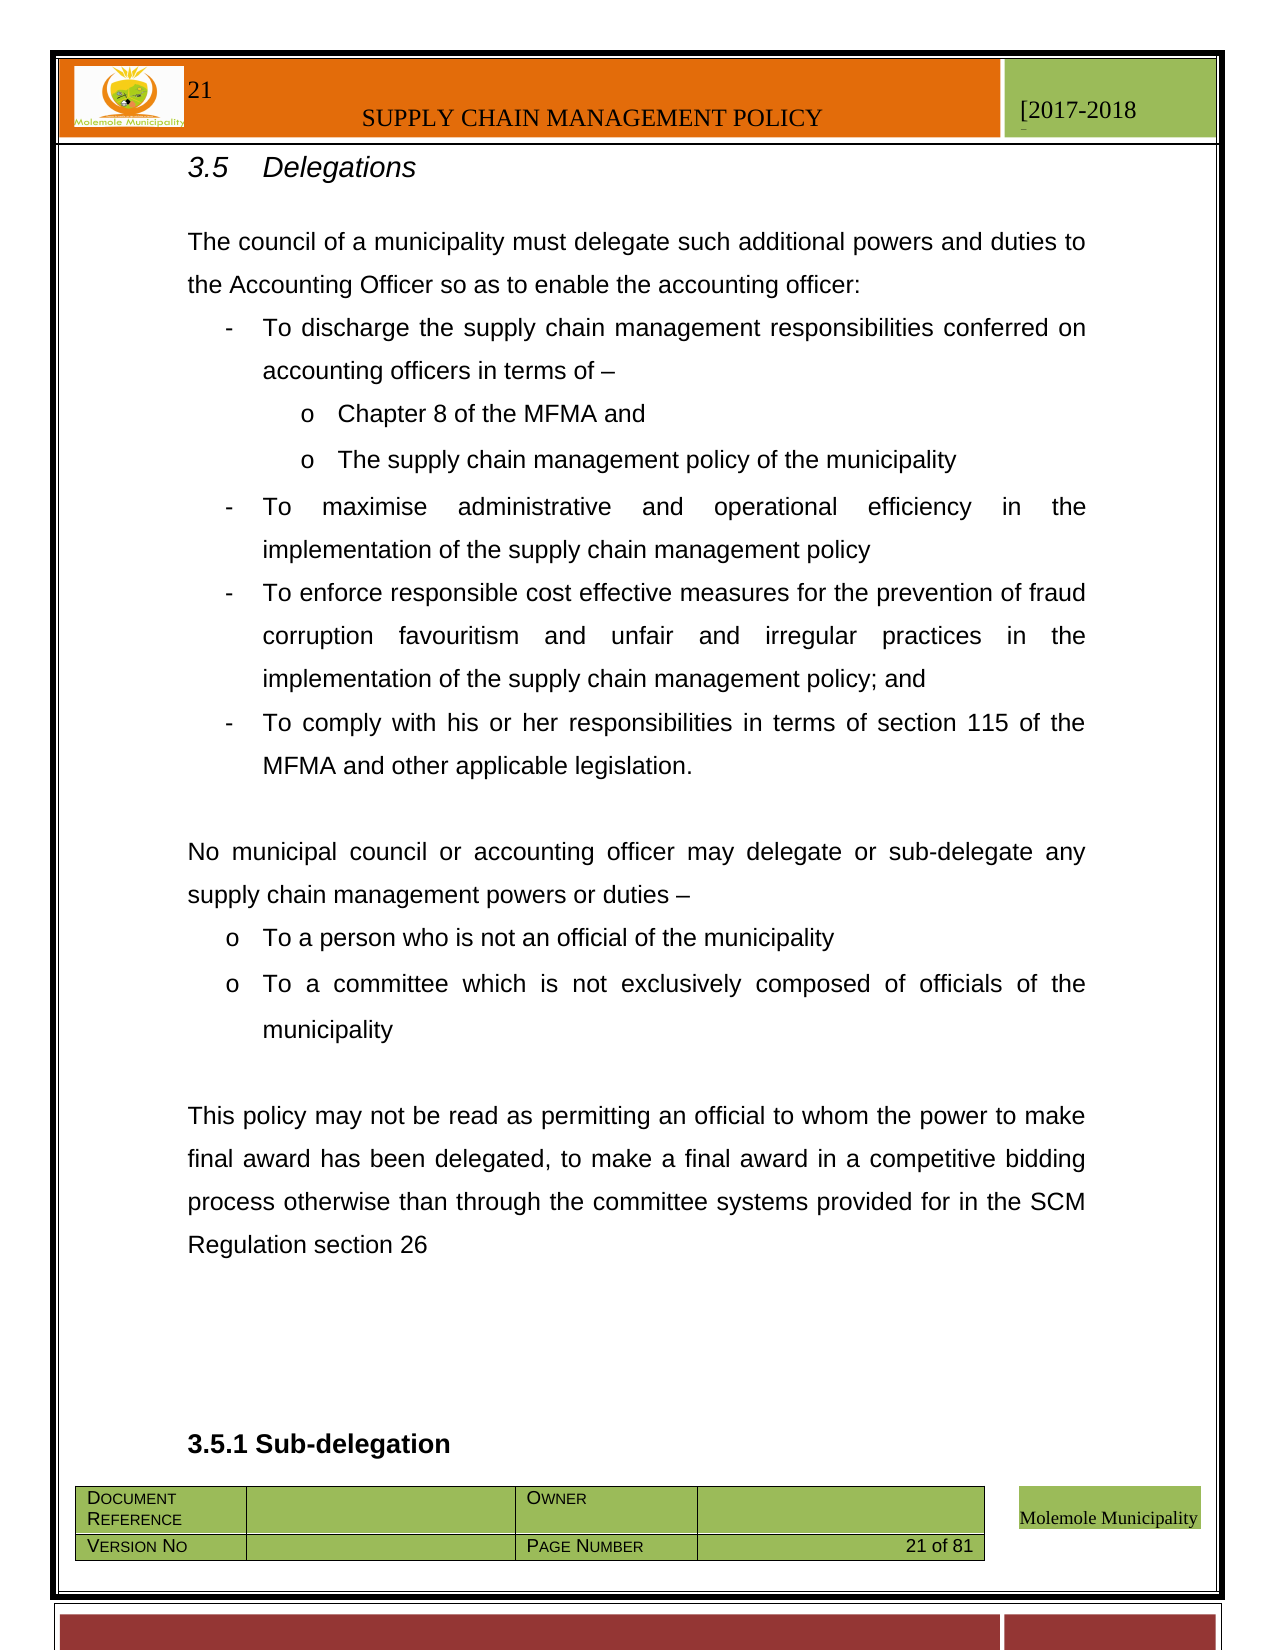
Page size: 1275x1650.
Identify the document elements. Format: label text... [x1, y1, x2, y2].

text No municipal council or accounting officer may delegate or sub-delegate any supply chain management powers or duties – [187, 837, 1087, 909]
list The supply chain management policy of the municipality [300, 446, 1087, 476]
picture [74, 66, 184, 127]
list Chapter 8 of the MFMA and [300, 399, 1087, 430]
text This policy may not be read as permitting an official to whom the power to make final award has been delegated, to make a final award in a competitive bidding process otherwise than through the committee systems provided for in the SCM Regulation section 26 [187, 1101, 1087, 1259]
list To enforce responsible cost effective measures for the prevention of fraud corruption favouritism and unfair and irregular practices in the implementation of the supply chain management policy; and [225, 578, 1087, 693]
subtitle Delegations [187, 150, 1087, 183]
list To comply with his or her responsibilities in terms of section 115 of the MFMA and other applicable legislation. [225, 707, 1087, 779]
text The council of a municipality must delegate such additional powers and duties to the Accounting Officer so as to enable the accounting officer: [187, 227, 1087, 298]
list To maximise administrative and operational efficiency in the implementation of the supply chain management policy [225, 492, 1087, 564]
list To a committee which is not exclusively composed of officials of the municipality [225, 969, 1087, 1043]
subtitle 3.5.1 Sub-delegation [187, 1428, 1087, 1459]
list To discharge the supply chain management responsibilities conferred on accounting officers in terms of – [225, 313, 1087, 385]
list To a person who is not an official of the municipality [225, 923, 1087, 954]
